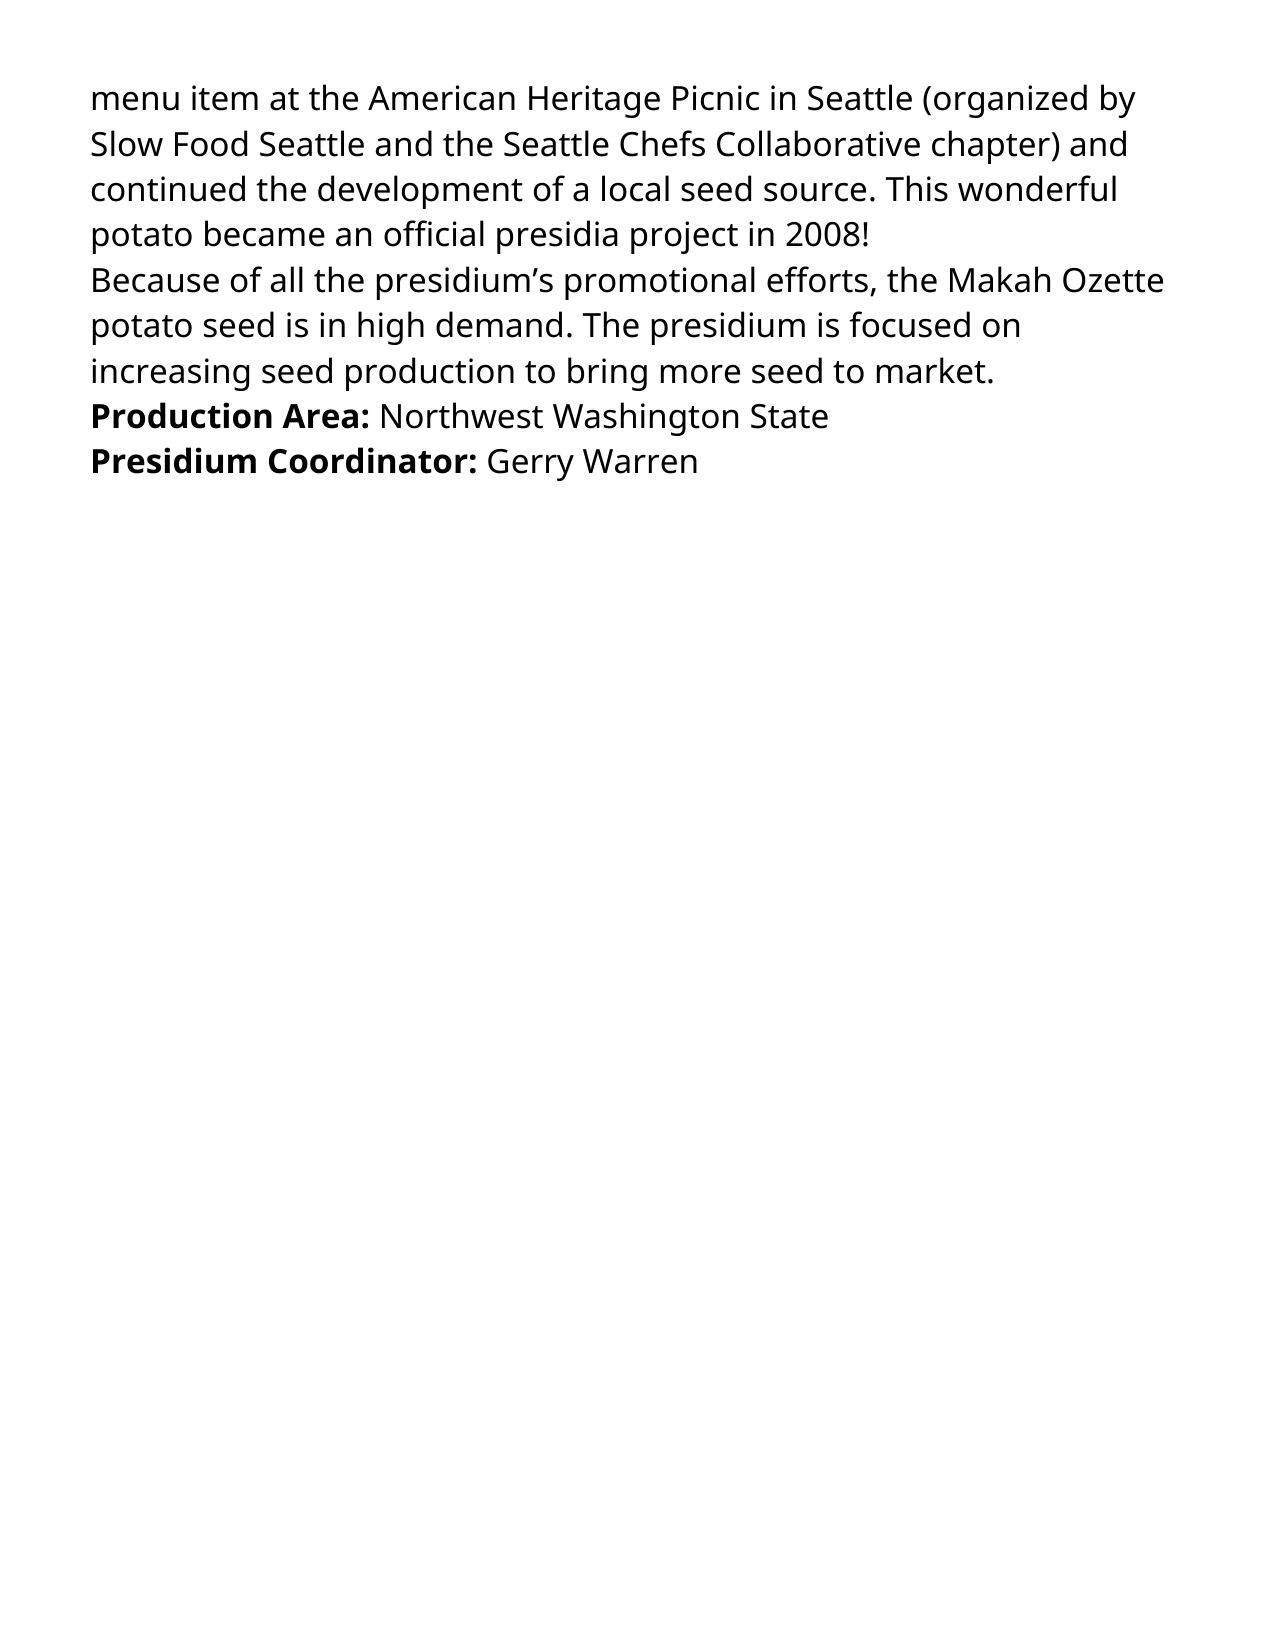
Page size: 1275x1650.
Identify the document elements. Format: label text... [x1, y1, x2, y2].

text Because of all the presidium’s promotional efforts, the Makah Ozette potato seed is in high demand. The presidium is focused on increasing seed production to bring more seed to market. [90, 257, 1185, 393]
text Presidium Coordinator: Gerry Warren [90, 438, 1185, 484]
text Production Area: Northwest Washington State [90, 393, 1185, 438]
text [90, 75, 1185, 257]
